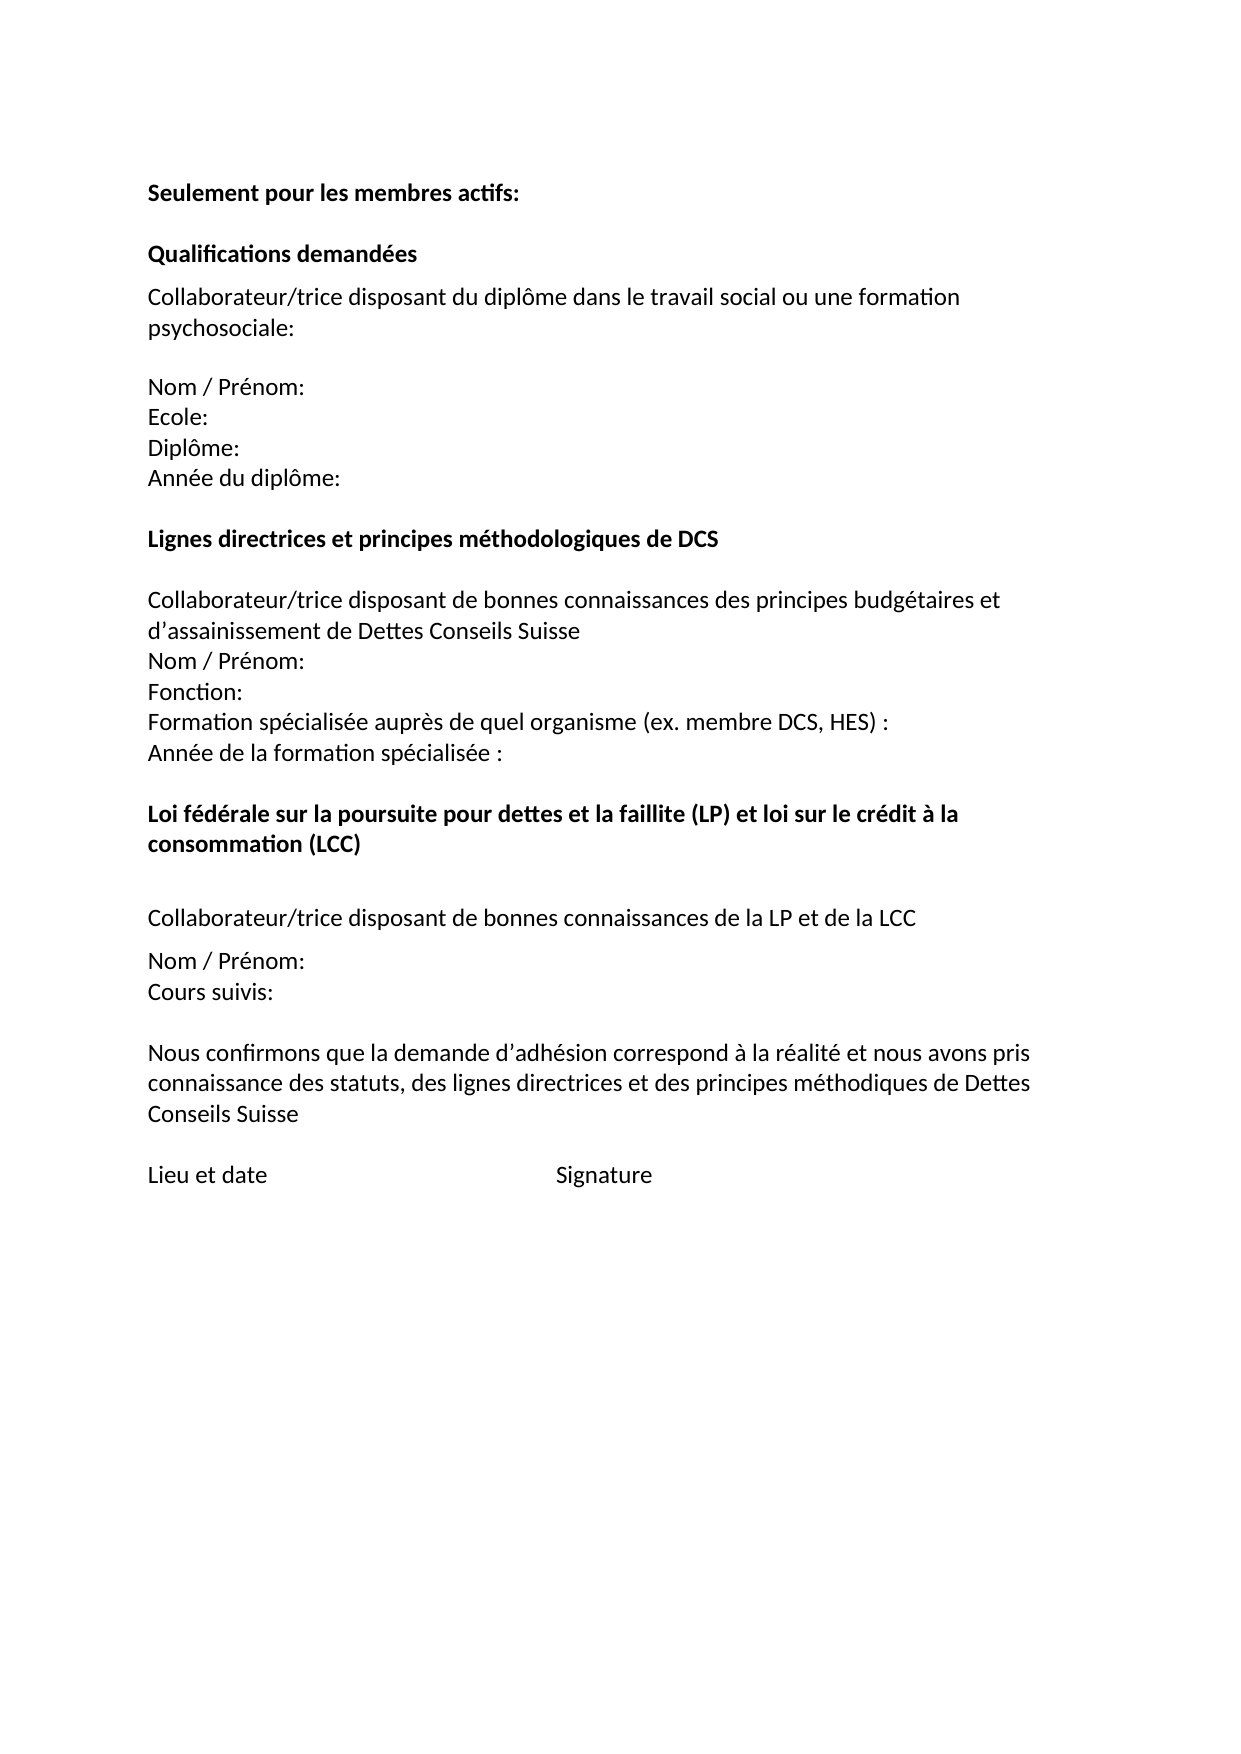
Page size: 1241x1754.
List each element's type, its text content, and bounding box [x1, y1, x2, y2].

text Nom / Prénom: [148, 945, 1093, 976]
text Collaborateur/trice disposant de bonnes connaissances des principes budgétaires et d’assainissement de Dettes Conseils Suisse [148, 584, 1093, 645]
text Nous confirmons que la demande d’adhésion correspond à la réalité et nous avons pris connaissance des statuts, des lignes directrices et des principes méthodiques de Dettes Conseils Suisse [148, 1037, 1093, 1128]
text Ecole: [148, 401, 1093, 432]
text Cours suivis: [148, 976, 1093, 1006]
text Seulement pour les membres actifs: [148, 177, 1093, 208]
text Année du diplôme: [148, 462, 1093, 493]
text Qualifications demandées [148, 238, 1093, 269]
text Collaborateur/trice disposant du diplôme dans le travail social ou une formation psychosociale: [148, 281, 1093, 371]
text Année de la formation spécialisée : [148, 737, 1093, 767]
text Nom / Prénom: [148, 645, 1093, 676]
text Collaborateur/trice disposant de bonnes connaissances de la LP et de la LCC [148, 872, 1093, 933]
text Formation spécialisée auprès de quel organisme (ex. membre DCS, HES) : [148, 706, 1093, 737]
text Fonction: [148, 676, 1093, 706]
text Nom / Prénom: [148, 371, 1093, 401]
text Loi fédérale sur la poursuite pour dettes et la faillite (LP) et loi sur le crédit à la consommation (LCC) [148, 767, 1093, 859]
text Diplôme: [148, 432, 1093, 462]
text Lieu et date Signature [148, 1159, 1093, 1189]
text Lignes directrices et principes méthodologiques de DCS [148, 523, 1093, 554]
